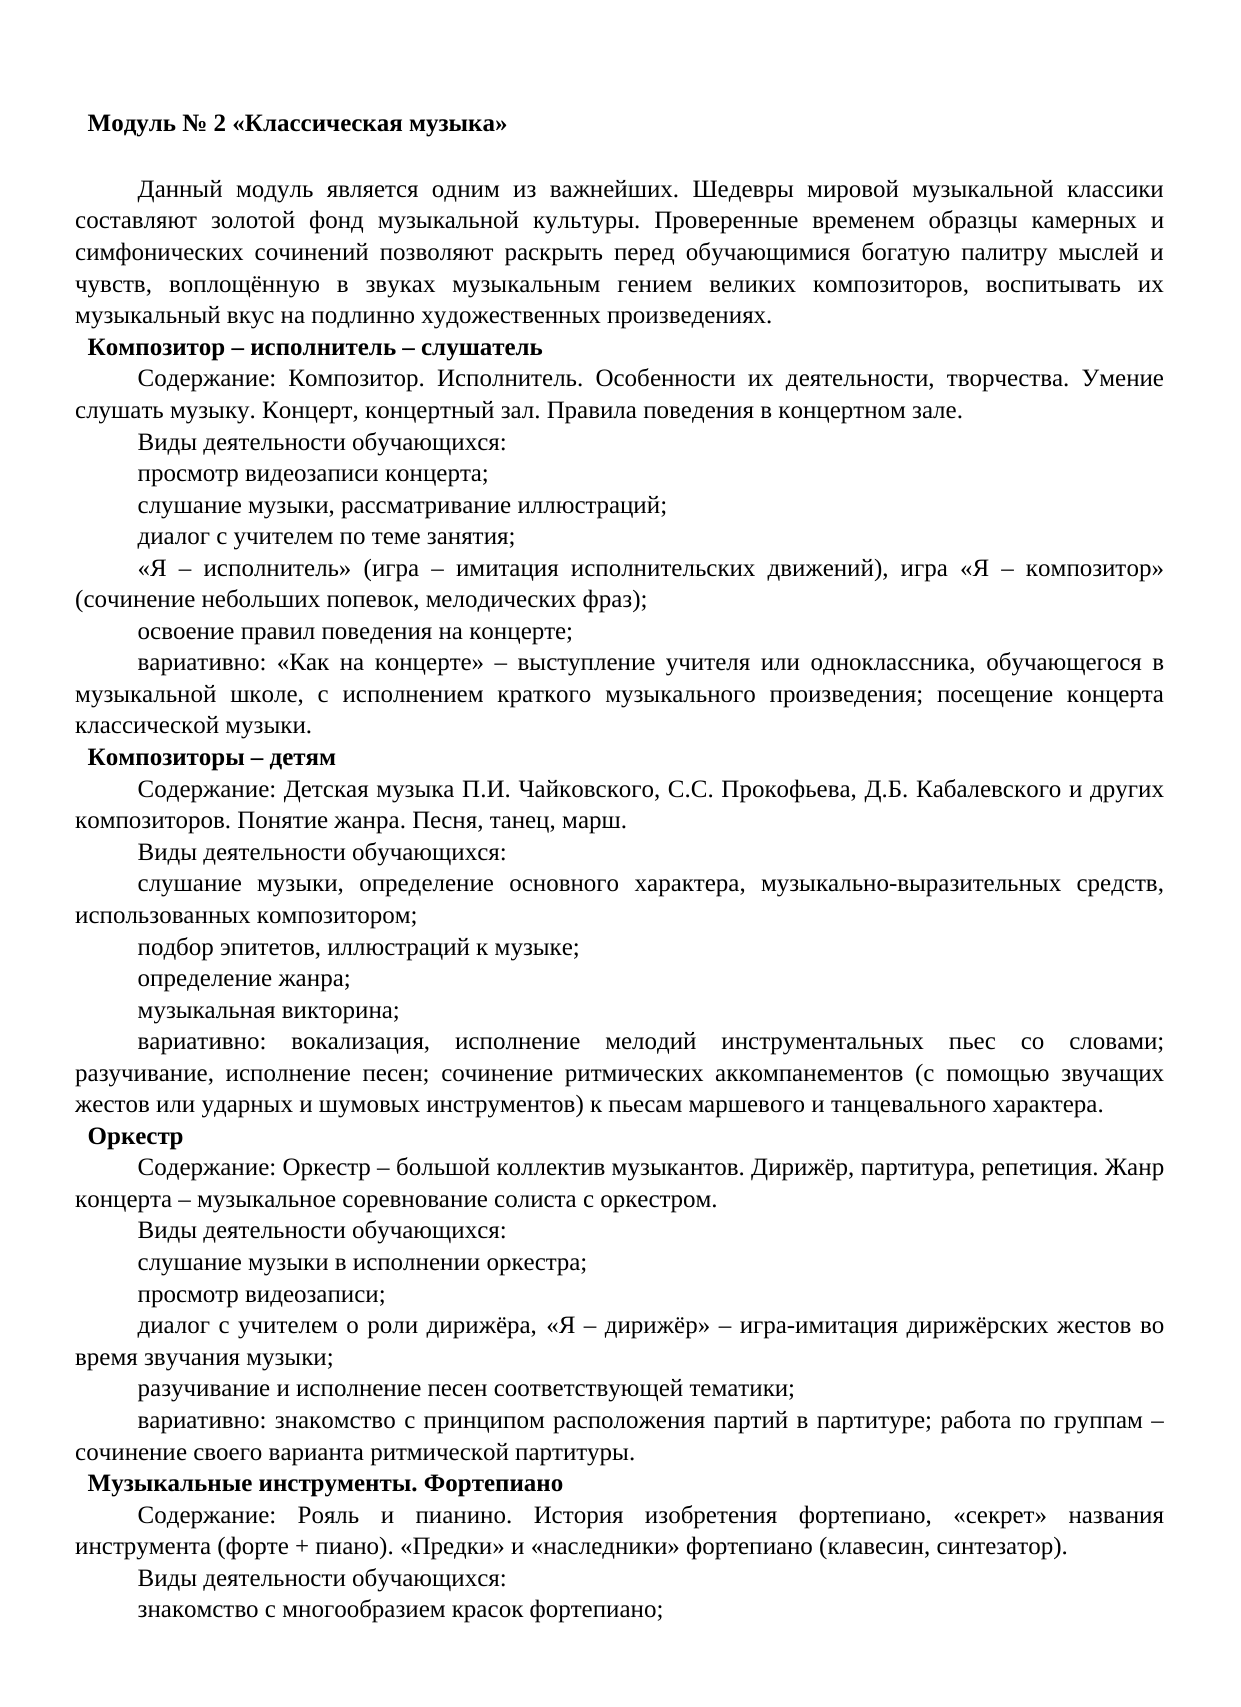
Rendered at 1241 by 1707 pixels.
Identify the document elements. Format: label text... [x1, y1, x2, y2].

text определение жанра; [75, 963, 1165, 992]
text музыкальная викторина; [75, 995, 1165, 1023]
text Содержание: Детская музыка П.И. Чайковского, С.С. Прокофьева, Д.Б. Кабалевского и других композиторов. Понятие жанра. Песня, танец, марш. [75, 774, 1165, 834]
text Композиторы – детям [87, 742, 1165, 771]
text слушание музыки, рассматривание иллюстраций; [75, 490, 1165, 518]
text просмотр видеозаписи; [75, 1279, 1165, 1307]
text освоение правил поведения на концерте; [75, 616, 1165, 645]
text слушание музыки в исполнении оркестра; [75, 1247, 1165, 1276]
text Музыкальные инструменты. Фортепиано [87, 1468, 1165, 1497]
text разучивание и исполнение песен соответствующей тематики; [75, 1373, 1165, 1402]
text диалог с учителем по теме занятия; [75, 521, 1165, 550]
text Содержание: Оркестр – большой коллектив музыкантов. Дирижёр, партитура, репетиция. Жанр концерта – музыкальное соревнование солиста с оркестром. [75, 1152, 1165, 1213]
text «Я – исполнитель» (игра – имитация исполнительских движений), игра «Я – композитор» (сочинение небольших попевок, мелодических фраз); [75, 553, 1165, 613]
text подбор эпитетов, иллюстраций к музыке; [75, 932, 1165, 960]
text вариативно: вокализация, исполнение мелодий инструментальных пьес со словами; разучивание, исполнение песен; сочинение ритмических аккомпанементов (с помощью звучащих жестов или ударных и шумовых инструментов) к пьесам маршевого и танцевального характера. [75, 1026, 1165, 1118]
text вариативно: знакомство с принципом расположения партий в партитуре; работа по группам – сочинение своего варианта ритмической партитуры. [75, 1405, 1165, 1465]
text Композитор – исполнитель – слушатель [87, 332, 1165, 361]
text Содержание: Рояль и пианино. История изобретения фортепиано, «секрет» названия инструмента (форте + пиано). «Предки» и «наследники» фортепиано (клавесин, синтезатор). [75, 1500, 1165, 1560]
text Виды деятельности обучающихся: [75, 1216, 1165, 1244]
text Виды деятельности обучающихся: [75, 1563, 1165, 1592]
text знакомство с многообразием красок фортепиано; [75, 1594, 1165, 1623]
text Виды деятельности обучающихся: [75, 837, 1165, 866]
text Содержание: Композитор. Исполнитель. Особенности их деятельности, творчества. Умение слушать музыку. Концерт, концертный зал. Правила поведения в концертном зале. [75, 363, 1165, 424]
text Виды деятельности обучающихся: [75, 427, 1165, 455]
text диалог с учителем о роли дирижёра, «Я – дирижёр» – игра-имитация дирижёрских жестов во время звучания музыки; [75, 1310, 1165, 1371]
text просмотр видеозаписи концерта; [75, 458, 1165, 487]
text слушание музыки, определение основного характера, музыкально-выразительных средств, использованных композитором; [75, 868, 1165, 929]
text Оркестр [87, 1121, 1165, 1150]
text Модуль № 2 «Классическая музыка» [87, 108, 1165, 137]
text Данный модуль является одним из важнейших. Шедевры мировой музыкальной классики составляют золотой фонд музыкальной культуры. Проверенные временем образцы камерных и симфонических сочинений позволяют раскрыть перед обучающимися богатую палитру мыслей и чувств, воплощённую в звуках музыкальным гением великих композиторов, воспитывать их музыкальный вкус на подлинно художественных произведениях. [75, 174, 1165, 329]
text вариативно: «Как на концерте» – выступление учителя или одноклассника, обучающегося в музыкальной школе, с исполнением краткого музыкального произведения; посещение концерта классической музыки. [75, 647, 1165, 739]
